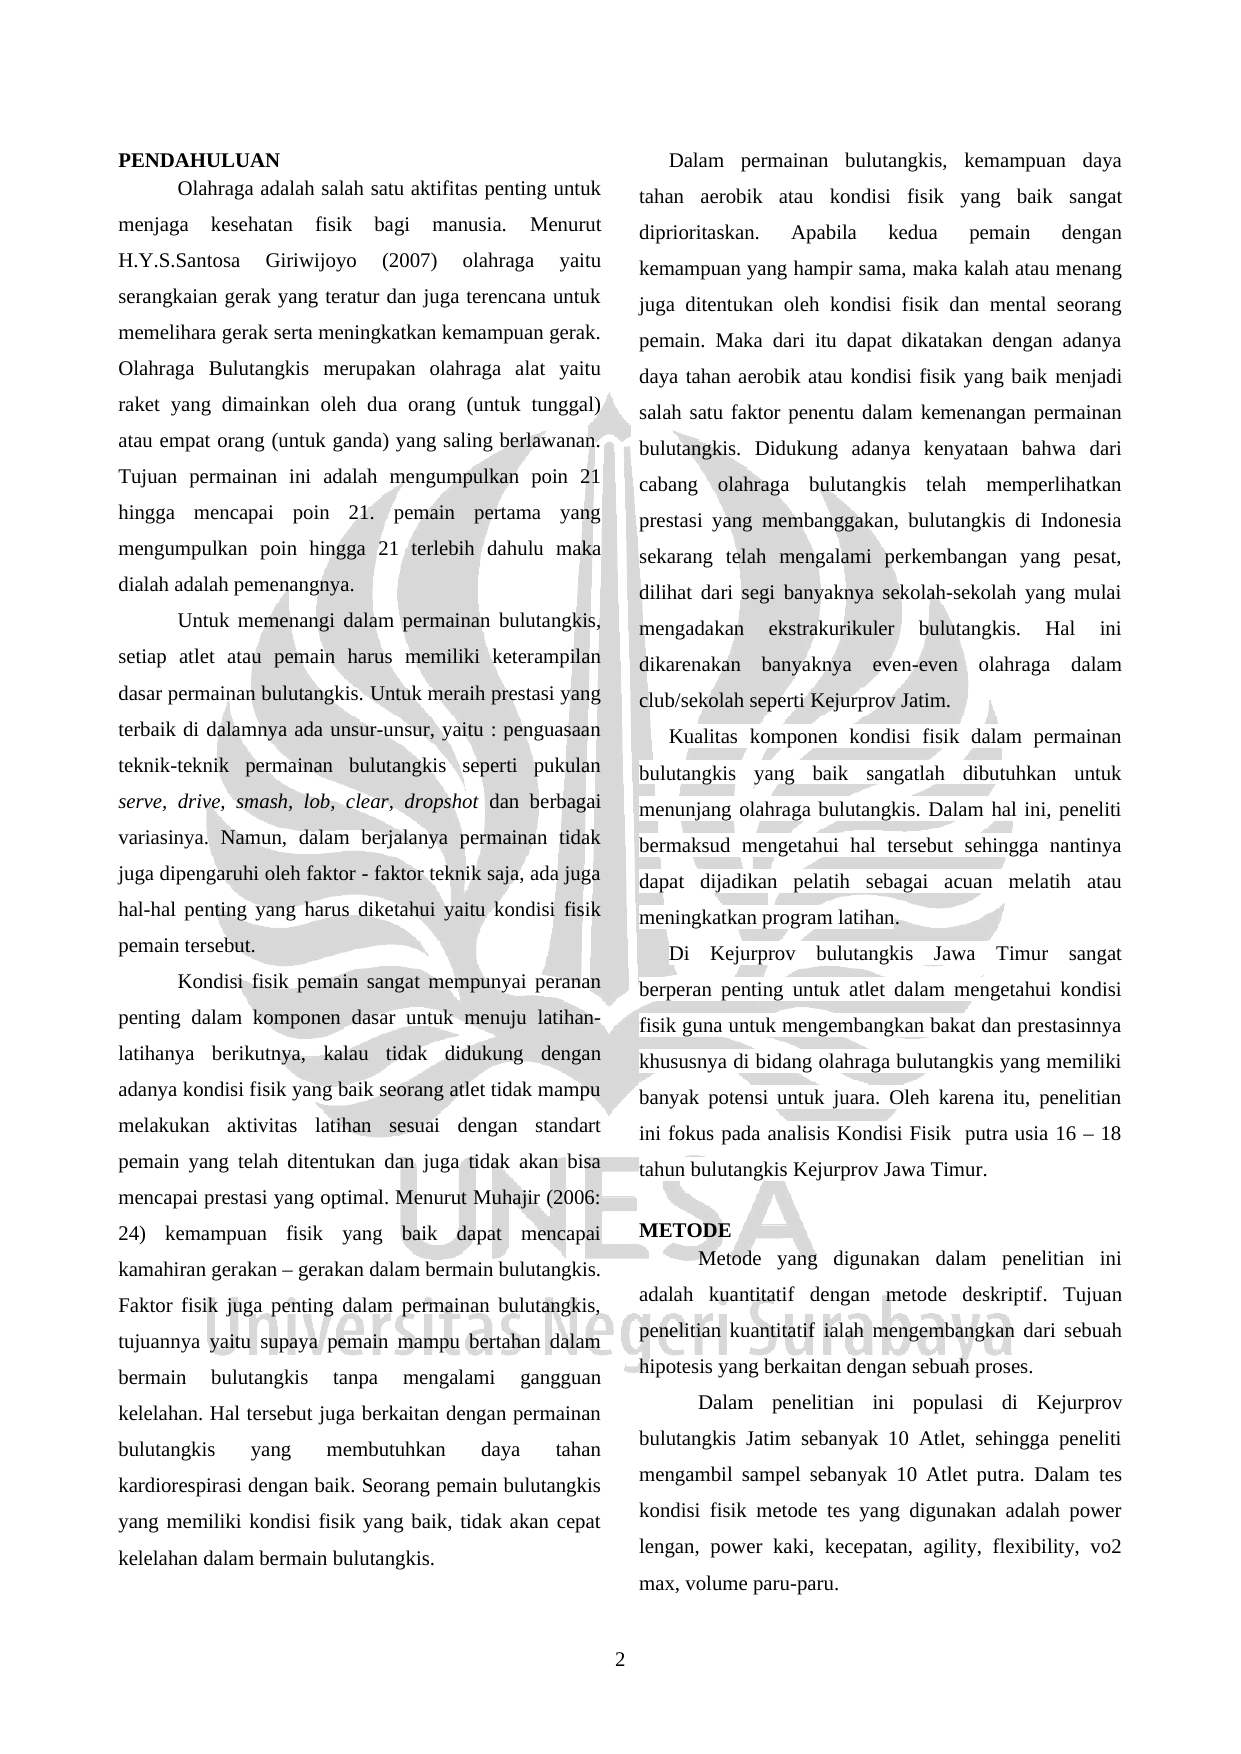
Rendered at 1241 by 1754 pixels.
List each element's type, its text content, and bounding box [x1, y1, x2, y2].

text Dalam permainan bulutangkis, kemampuan daya tahan aerobik atau kondisi fisik yang baik sangat diprioritaskan. Apabila kedua pemain dengan kemampuan yang hampir sama, maka kalah atau menang juga ditentukan oleh kondisi fisik dan mental seorang pemain. Maka dari itu dapat dikatakan dengan adanya daya tahan aerobik atau kondisi fisik yang baik menjadi salah satu faktor penentu dalam kemenangan permainan bulutangkis. Didukung adanya kenyataan bahwa dari cabang olahraga bulutangkis telah memperlihatkan prestasi yang membanggakan, bulutangkis di Indonesia sekarang telah mengalami perkembangan yang pesat, dilihat dari segi banyaknya sekolah-sekolah yang mulai mengadakan ekstrakurikuler bulutangkis. Hal ini dikarenakan banyaknya even-even olahraga dalam club/sekolah seperti Kejurprov Jatim. [639, 148, 1122, 712]
text METODE [639, 1218, 1122, 1242]
text Metode yang digunakan dalam penelitian ini adalah kuantitatif dengan metode deskriptif. Tujuan penelitian kuantitatif ialah mengembangkan dari sebuah hipotesis yang berkaitan dengan sebuah proses. [639, 1246, 1122, 1378]
text Olahraga adalah salah satu aktifitas penting untuk menjaga kesehatan fisik bagi manusia. Menurut H.Y.S.Santosa Giriwijoyo (2007) olahraga yaitu serangkaian gerak yang teratur dan juga terencana untuk memelihara gerak serta meningkatkan kemampuan gerak. Olahraga Bulutangkis merupakan olahraga alat yaitu raket yang dimainkan oleh dua orang (untuk tunggal) atau empat orang (untuk ganda) yang saling berlawanan. Tujuan permainan ini adalah mengumpulkan poin 21 hingga mencapai poin 21. pemain pertama yang mengumpulkan poin hingga 21 terlebih dahulu maka dialah adalah pemenangnya. [118, 176, 601, 596]
text Dalam penelitian ini populasi di Kejurprov bulutangkis Jatim sebanyak 10 Atlet, sehingga peneliti mengambil sampel sebanyak 10 Atlet putra. Dalam tes kondisi fisik metode tes yang digunakan adalah power lengan, power kaki, kecepatan, agility, flexibility, vo2 max, volume paru-paru. [639, 1390, 1122, 1594]
text Kualitas komponen kondisi fisik dalam permainan bulutangkis yang baik sangatlah dibutuhkan untuk menunjang olahraga bulutangkis. Dalam hal ini, peneliti bermaksud mengetahui hal tersebut sehingga nantinya dapat dijadikan pelatih sebagai acuan melatih atau meningkatkan program latihan. [639, 724, 1122, 760]
text Kondisi fisik pemain sangat mempunyai peranan penting dalam komponen dasar untuk menuju latihan-latihanya berikutnya, kalau tidak didukung dengan adanya kondisi fisik yang baik seorang atlet tidak mampu melakukan aktivitas latihan sesuai dengan standart pemain yang telah ditentukan dan juga tidak akan bisa mencapai prestasi yang optimal. Menurut Muhajir (2006: 24) kemampuan fisik yang baik dapat mencapai kamahiran gerakan – gerakan dalam bermain bulutangkis. Faktor fisik juga penting dalam permainan bulutangkis, tujuannya yaitu supaya pemain mampu bertahan dalam bermain bulutangkis tanpa mengalami gangguan kelelahan. Hal tersebut juga berkaitan dengan permainan bulutangkis yang membutuhkan daya tahan kardiorespirasi dengan baik. Seorang pemain bulutangkis yang memiliki kondisi fisik yang baik, tidak akan cepat kelelahan dalam bermain bulutangkis. [118, 969, 601, 1569]
subtitle PENDAHULUAN [118, 148, 601, 172]
text Kualitas komponen kondisi fisik dalam permainan bulutangkis yang baik sangatlah dibutuhkan untuk menunjang olahraga bulutangkis. Dalam hal ini, peneliti bermaksud mengetahui hal tersebut sehingga nantinya dapat dijadikan pelatih sebagai acuan melatih atau meningkatkan program latihan. [639, 893, 1122, 929]
text Untuk memenangi dalam permainan bulutangkis, setiap atlet atau pemain harus memiliki keterampilan dasar permainan bulutangkis. Untuk meraih prestasi yang terbaik di dalamnya ada unsur-unsur, yaitu : penguasaan teknik-teknik permainan bulutangkis seperti pukulan serve, drive, smash, lob, clear, dropshot dan berbagai variasinya. Namun, dalam berjalanya permainan tidak juga dipengaruhi oleh faktor - faktor teknik saja, ada juga hal-hal penting yang harus diketahui yaitu kondisi fisik pemain tersebut. [118, 608, 601, 957]
